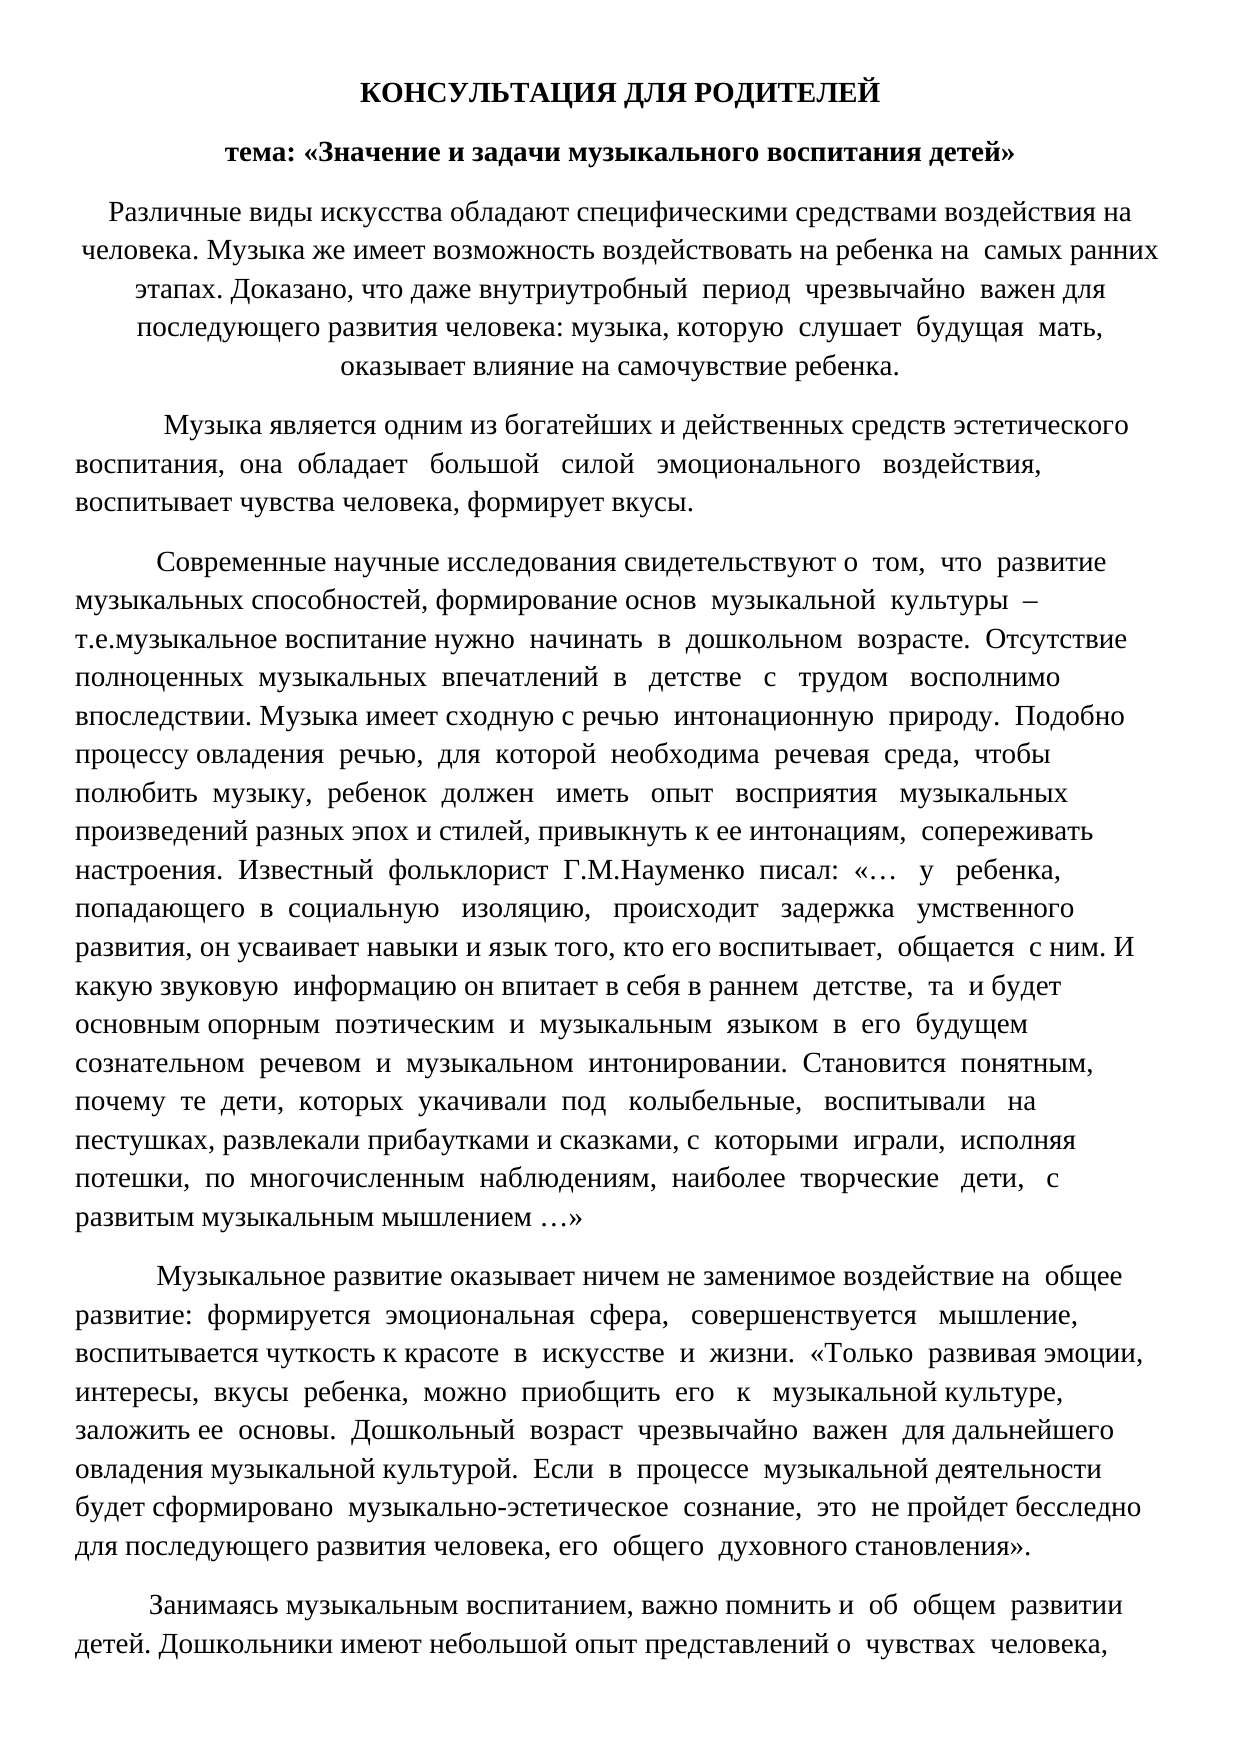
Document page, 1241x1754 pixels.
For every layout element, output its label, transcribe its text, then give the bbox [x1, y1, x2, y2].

text Различные виды искусства обладают специфическими средствами воздействия на человека. Музыка же имеет возможность воздействовать на ребенка на самых ранних этапах. Доказано, что даже внутриутробный период чрезвычайно важен для последующего развития человека: музыка, которую слушает будущая мать, оказывает влияние на самочувствие ребенка. [75, 194, 1165, 381]
text КОНСУЛЬТАЦИЯ ДЛЯ РОДИТЕЛЕЙ [75, 75, 1165, 108]
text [75, 1587, 1165, 1659]
text Музыка является одним из богатейших и действенных средств эстетического воспитания, она обладает большой силой эмоционального воздействия, воспитывает чувства человека, формирует вкусы. [75, 407, 1165, 518]
text тема: «Значение и задачи музыкального воспитания детей» [75, 134, 1165, 168]
text Современные научные исследования свидетельствуют о том, что развитие музыкальных способностей, формирование основ музыкальной культуры – т.е.музыкальное воспитание нужно начинать в дошкольном возрасте. Отсутствие полноценных музыкальных впечатлений в детстве с трудом восполнимо впоследствии. Музыка имеет сходную с речью интонационную природу. Подобно процессу овладения речью, для которой необходима речевая среда, чтобы полюбить музыку, ребенок должен иметь опыт восприятия музыкальных произведений разных эпох и стилей, привыкнуть к ее интонациям, сопереживать настроения. Известный фольклорист Г.М.Науменко писал: «… у ребенка, попадающего в социальную изоляцию, происходит задержка умственного развития, он усваивает навыки и язык того, кто его воспитывает, общается с ним. И какую звуковую информацию он впитает в себя в раннем детстве, та и будет основным опорным поэтическим и музыкальным языком в его будущем сознательном речевом и музыкальном интонировании. Становится понятным, почему те дети, которых укачивали под колыбельные, воспитывали на пестушках, развлекали прибаутками и сказками, с которыми играли, исполняя потешки, по многочисленным наблюдениям, наиболее творческие дети, с развитым музыкальным мышлением …» [75, 544, 1165, 1232]
text Музыкальное развитие оказывает ничем не заменимое воздействие на общее развитие: формируется эмоциональная сфера, совершенствуется мышление, воспитывается чуткость к красоте в искусстве и жизни. «Только развивая эмоции, интересы, вкусы ребенка, можно приобщить его к музыкальной культуре, заложить ее основы. Дошкольный возраст чрезвычайно важен для дальнейшего овладения музыкальной культурой. Если в процессе музыкальной деятельности будет сформировано музыкально-эстетическое сознание, это не пройдет бесследно для последующего развития человека, его общего духовного становления». [75, 1258, 1165, 1562]
